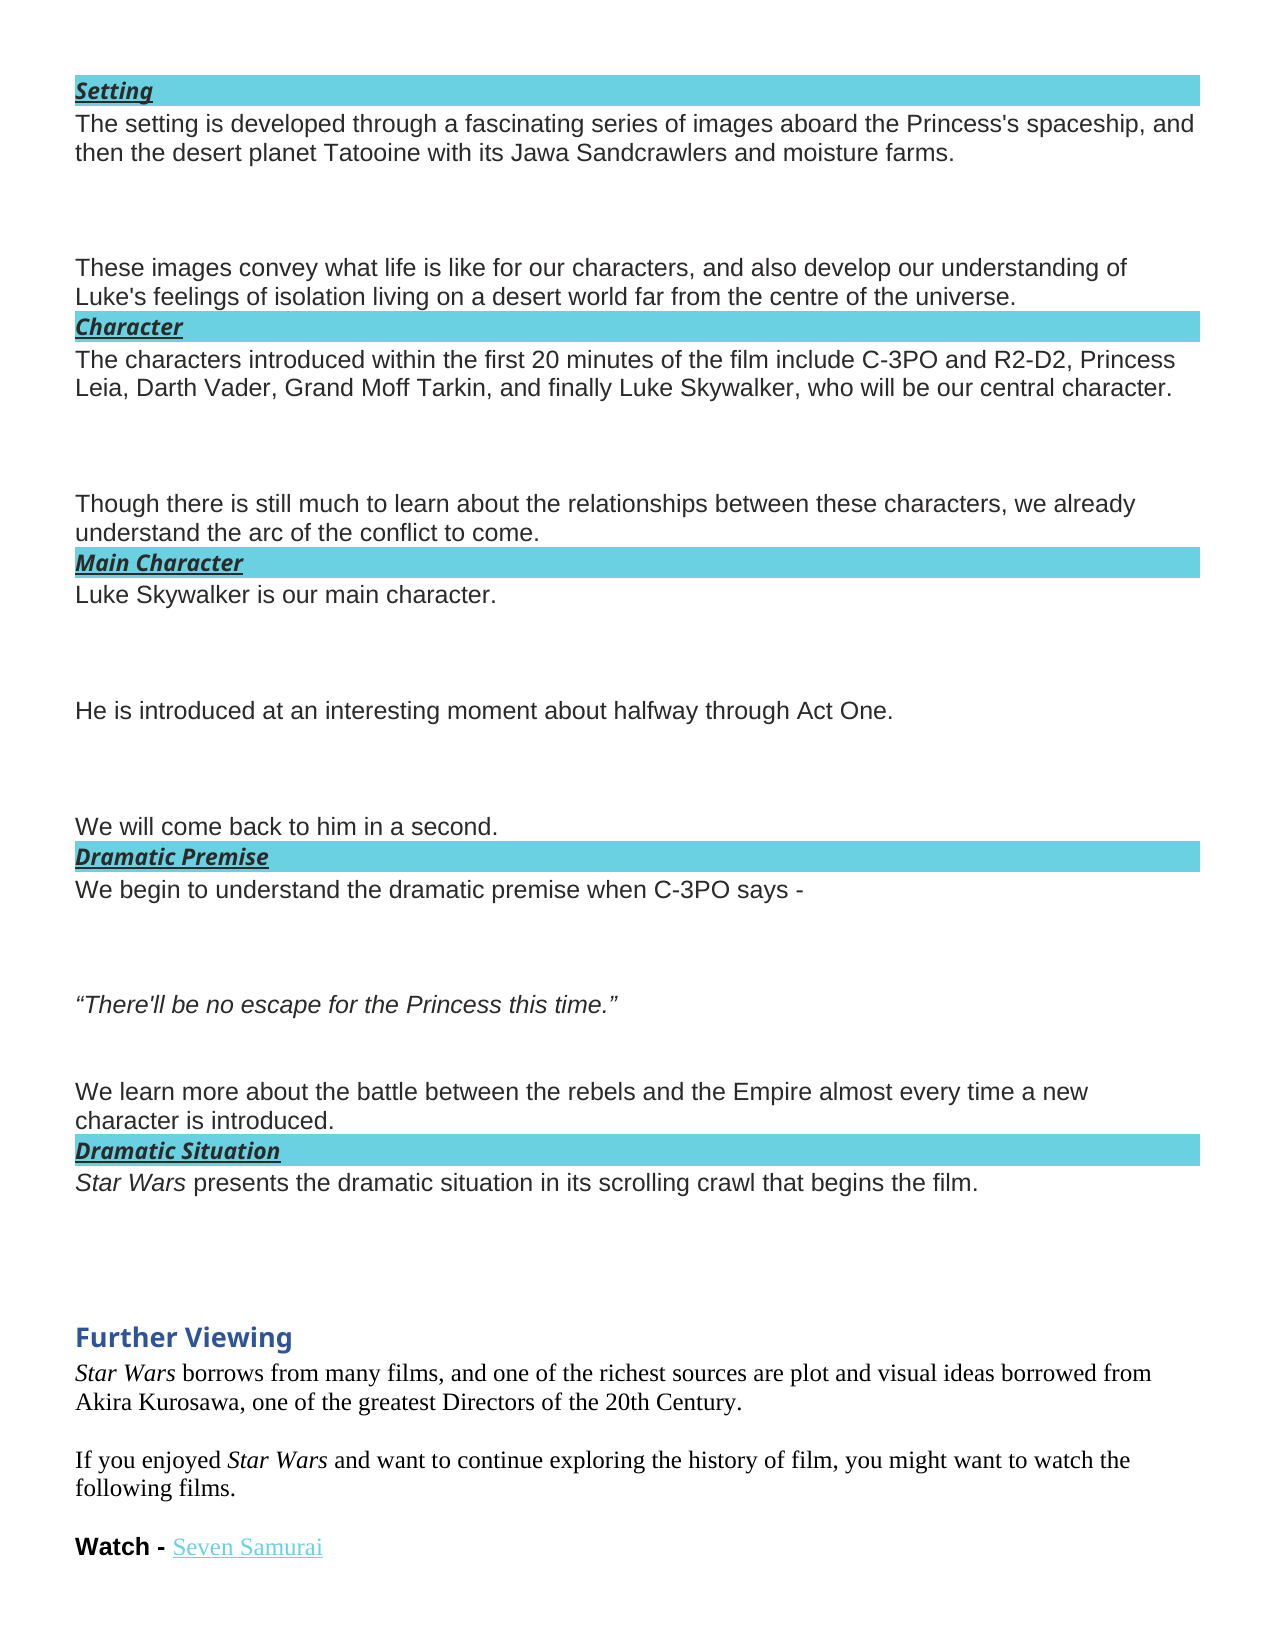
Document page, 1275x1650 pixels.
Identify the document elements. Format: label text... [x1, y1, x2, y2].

text Though there is still much to learn about the relationships between these characters, we already understand the arc of the conflict to come. [75, 489, 1200, 547]
text The characters introduced within the first 20 minutes of the film include C-3PO and R2-D2, Princess Leia, Darth Vader, Grand Moff Tarkin, and finally Luke Skywalker, who will be our central character. [75, 344, 1200, 402]
text These images convey what life is like for our characters, and also develop our understanding of Luke's feelings of isolation living on a desert world far from the centre of the universe. [75, 253, 1200, 311]
text We will come back to him in a second. [75, 812, 1200, 841]
subtitle Further Viewing [75, 1318, 1200, 1355]
text “There'll be no escape for the Princess this time.” [75, 990, 1200, 1019]
text We learn more about the battle between the rebels and the Empire almost every time a new character is introduced. [75, 1077, 1200, 1134]
text The setting is developed through a fascinating series of images aboard the Princess's spaceship, and then the desert planet Tatooine with its Jawa Sandcrawlers and moisture farms. [75, 109, 1200, 166]
subtitle Character [75, 311, 1200, 342]
text If you enjoyed Star Wars and want to continue exploring the history of film, you might want to watch the following films. [75, 1445, 1200, 1502]
text Luke Skywalker is our main character. [75, 580, 1200, 609]
text He is introduced at an interesting moment about halfway through Act One. [75, 696, 1200, 725]
subtitle Dramatic Premise [75, 841, 1200, 872]
subtitle Setting [75, 75, 1200, 106]
subtitle Dramatic Situation [75, 1134, 1200, 1166]
text Star Wars borrows from many films, and one of the richest sources are plot and visual ideas borrowed from Akira Kurosawa, one of the greatest Directors of the 20th Century. [75, 1358, 1200, 1416]
text Watch - Seven Samurai [75, 1531, 1200, 1560]
text Star Wars presents the dramatic situation in its scrolling crawl that begins the film. [75, 1168, 1200, 1197]
subtitle Main Character [75, 547, 1200, 578]
text We begin to understand the dramatic premise when C-3PO says - [75, 874, 1200, 903]
